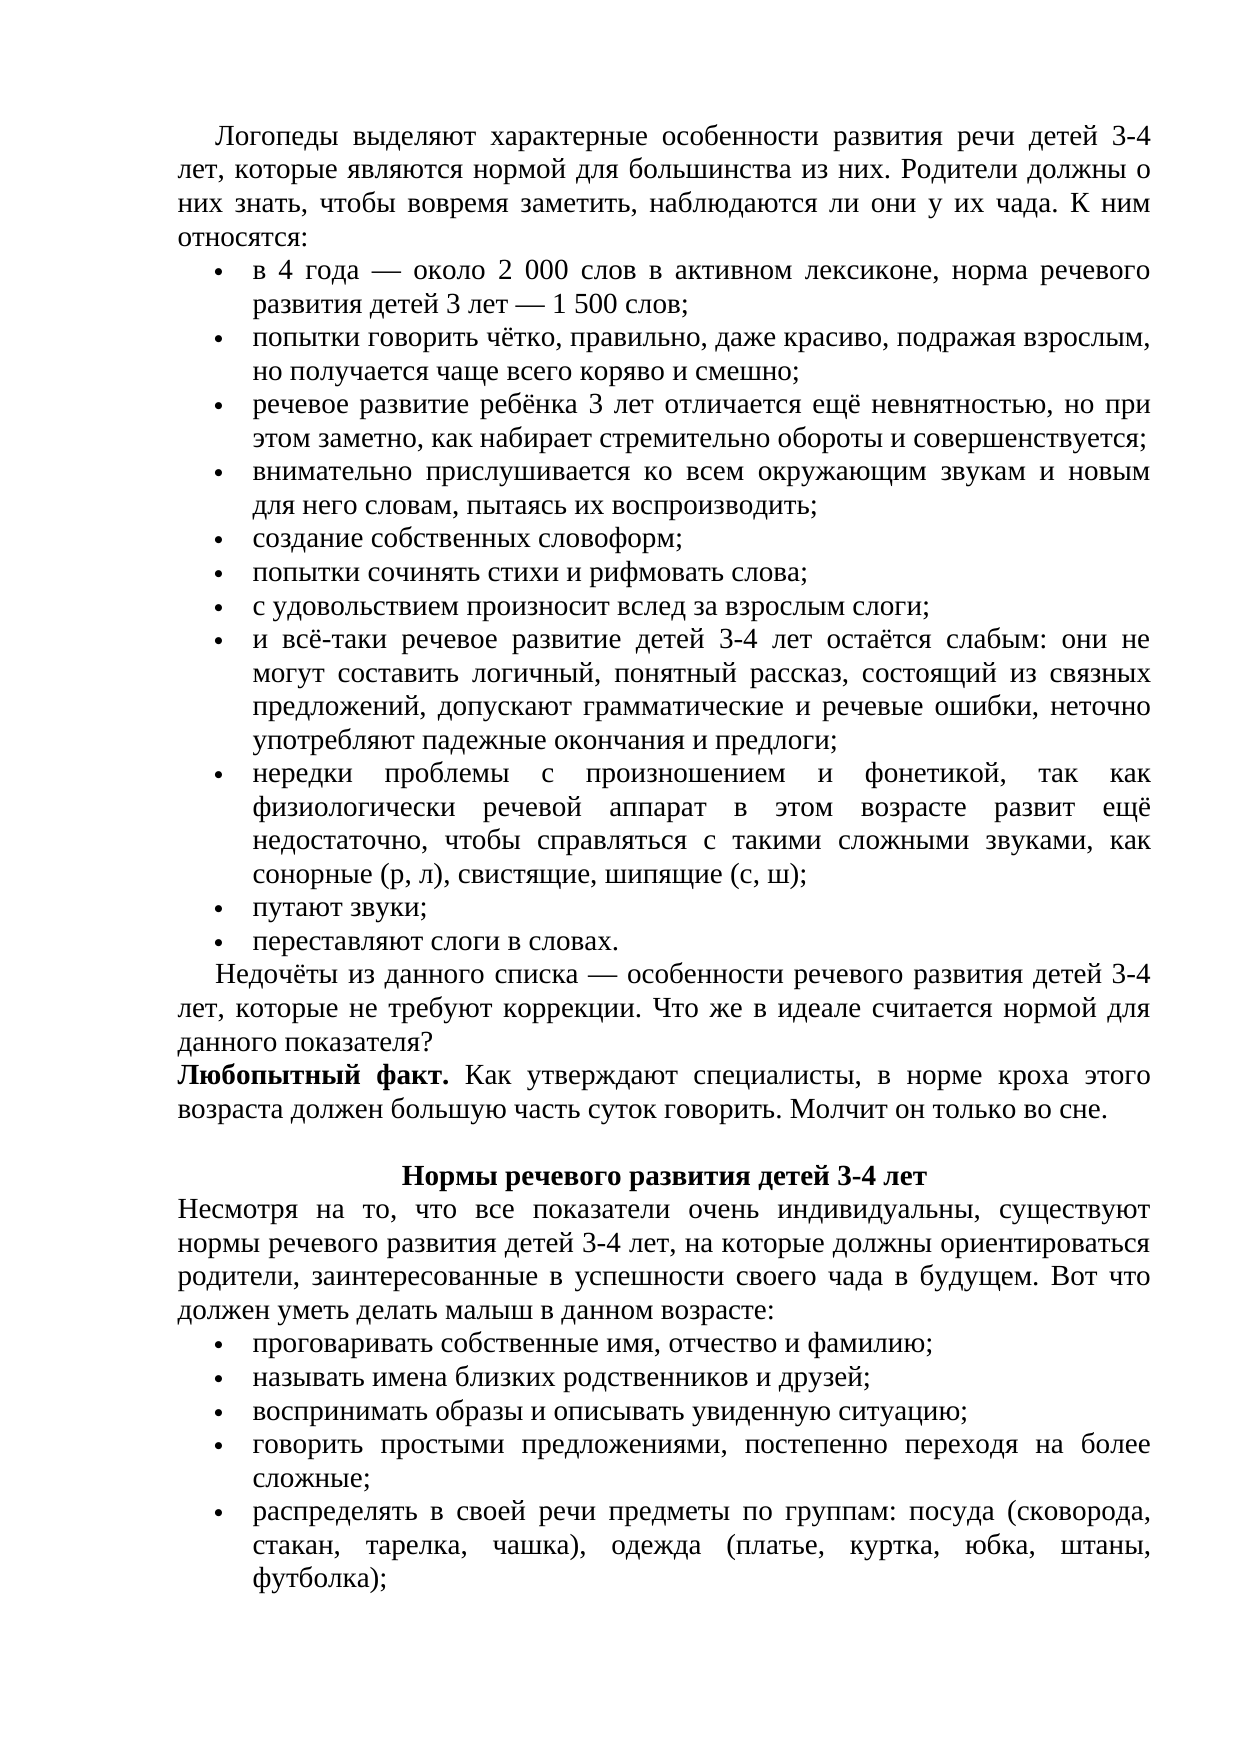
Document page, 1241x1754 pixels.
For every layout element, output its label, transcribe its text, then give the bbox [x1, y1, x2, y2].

list в 4 года — около 2 000 слов в активном лексиконе, норма речевого развития детей 3 лет — 1 500 слов; [215, 252, 1152, 319]
list создание собственных словоформ; [215, 521, 1152, 554]
list распределять в своей речи предметы по группам: посуда (сковорода, стакан, тарелка, чашка), одежда (платье, куртка, юбка, штаны, футболка); [215, 1493, 1152, 1594]
text Логопеды выделяют характерные особенности развития речи детей 3-4 лет, которые являются нормой для большинства из них. Родители должны о них знать, чтобы вовремя заметить, наблюдаются ли они у их чада. К ним относятся: [177, 118, 1152, 252]
text Любопытный факт. Как утверждают специалисты, в норме кроха этого возраста должен большую часть суток говорить. Молчит он только во сне. [177, 1057, 1152, 1124]
text Недочёты из данного списка — особенности речевого развития детей 3-4 лет, которые не требуют коррекции. Что же в идеале считается нормой для данного показателя? [177, 957, 1152, 1057]
list говорить простыми предложениями, постепенно переходя на более сложные; [215, 1426, 1152, 1493]
list воспринимать образы и описывать увиденную ситуацию; [215, 1393, 1152, 1426]
list попытки говорить чётко, правильно, даже красиво, подражая взрослым, но получается чаще всего коряво и смешно; [215, 319, 1152, 386]
list внимательно прислушивается ко всем окружающим звукам и новым для него словам, пытаясь их воспроизводить; [215, 453, 1152, 521]
list с удовольствием произносит вслед за взрослым слоги; [215, 588, 1152, 621]
text Нормы речевого развития детей 3-4 лет [177, 1158, 1152, 1191]
list попытки сочинять стихи и рифмовать слова; [215, 554, 1152, 588]
list нередки проблемы с произношением и фонетикой, так как физиологически речевой аппарат в этом возрасте развит ещё недостаточно, чтобы справляться с такими сложными звуками, как сонорные (р, л), свистящие, шипящие (с, ш); [215, 755, 1152, 889]
list речевое развитие ребёнка 3 лет отличается ещё невнятностью, но при этом заметно, как набирает стремительно обороты и совершенствуется; [215, 386, 1152, 453]
list и всё-таки речевое развитие детей 3-4 лет остаётся слабым: они не могут составить логичный, понятный рассказ, состоящий из связных предложений, допускают грамматические и речевые ошибки, неточно употребляют падежные окончания и предлоги; [215, 621, 1152, 755]
list называть имена близких родственников и друзей; [215, 1359, 1152, 1393]
list переставляют слоги в словах. [215, 923, 1152, 957]
list путают звуки; [215, 889, 1152, 923]
list проговаривать собственные имя, отчество и фамилию; [215, 1326, 1152, 1359]
text Несмотря на то, что все показатели очень индивидуальны, существуют нормы речевого развития детей 3-4 лет, на которые должны ориентироваться родители, заинтересованные в успешности своего чада в будущем. Вот что должен уметь делать малыш в данном возрасте: [177, 1191, 1152, 1326]
